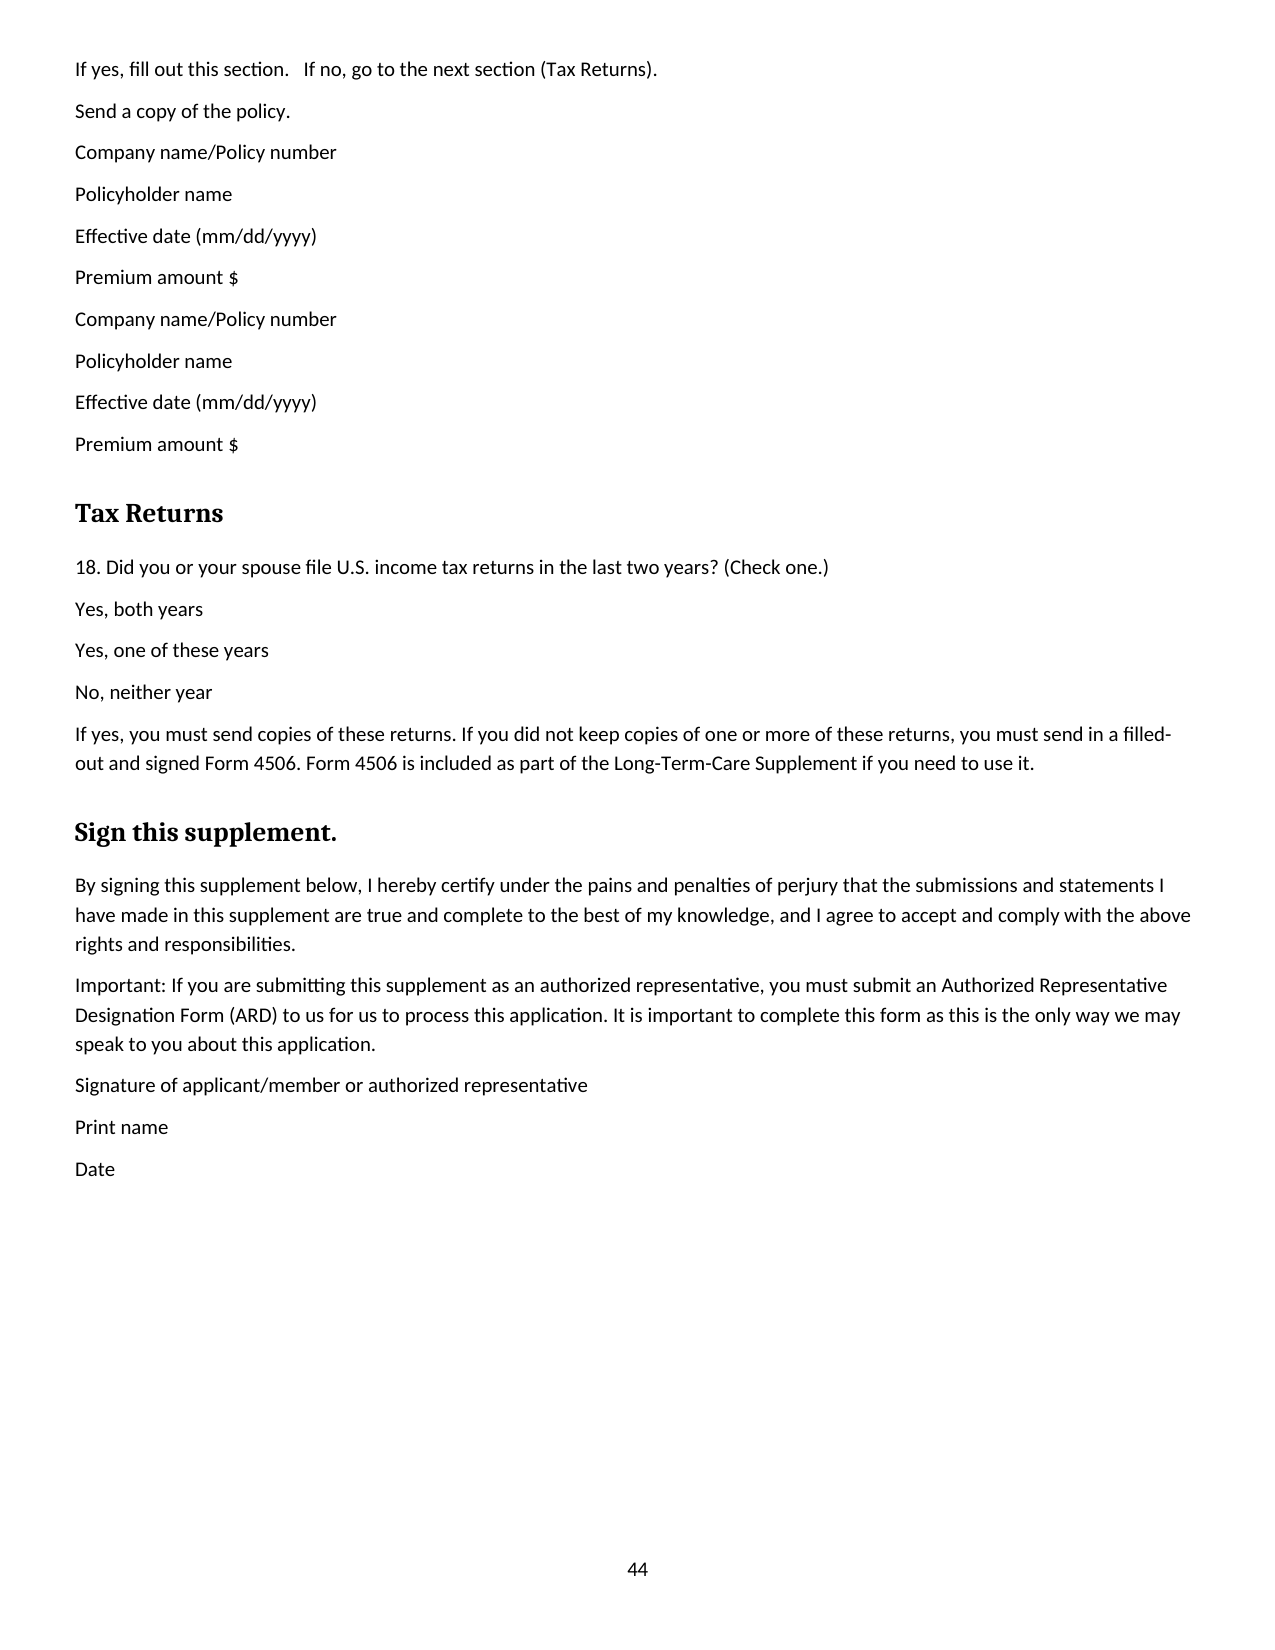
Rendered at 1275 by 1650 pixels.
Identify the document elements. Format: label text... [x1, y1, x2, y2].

subtitle Tax Returns [75, 498, 1200, 529]
text Yes, one of these years [75, 637, 1200, 663]
text If yes, fill out this section. If no, go to the next section (Tax Returns). [75, 56, 1200, 82]
subtitle Sign this supplement. [75, 817, 1200, 848]
text Company name/Policy number [75, 306, 1200, 332]
text Date [75, 1156, 1200, 1181]
text Policyholder name [75, 348, 1200, 373]
text Premium amount $ [75, 431, 1200, 457]
text Company name/Policy number [75, 139, 1200, 165]
text Effective date (mm/dd/yyyy) [75, 389, 1200, 415]
text Print name [75, 1114, 1200, 1140]
text Signature of applicant/member or authorized representative [75, 1073, 1200, 1098]
text Send a copy of the policy. [75, 98, 1200, 123]
text Policyholder name [75, 181, 1200, 207]
text By signing this supplement below, I hereby certify under the pains and penalties of perjury that the submissions and statements I have made in this supplement are true and complete to the best of my knowledge, and I agree to accept and comply with the above rights and responsibilities. [75, 873, 1200, 956]
text Yes, both years [75, 596, 1200, 621]
text 18. Did you or your spouse file U.S. income tax returns in the last two years? (Check one.) [75, 554, 1200, 579]
text No, neither year [75, 679, 1200, 704]
text Important: If you are submitting this supplement as an authorized representative, you must submit an Authorized Representative Designation Form (ARD) to us for us to process this application. It is important to complete this form as this is the only way we may speak to you about this application. [75, 973, 1200, 1056]
text If yes, you must send copies of these returns. If you did not keep copies of one or more of these returns, you must send in a filled-out and signed Form 4506. Form 4506 is included as part of the Long-Term-Care Supplement if you need to use it. [75, 721, 1200, 775]
text Effective date (mm/dd/yyyy) [75, 223, 1200, 248]
text Premium amount $ [75, 264, 1200, 290]
